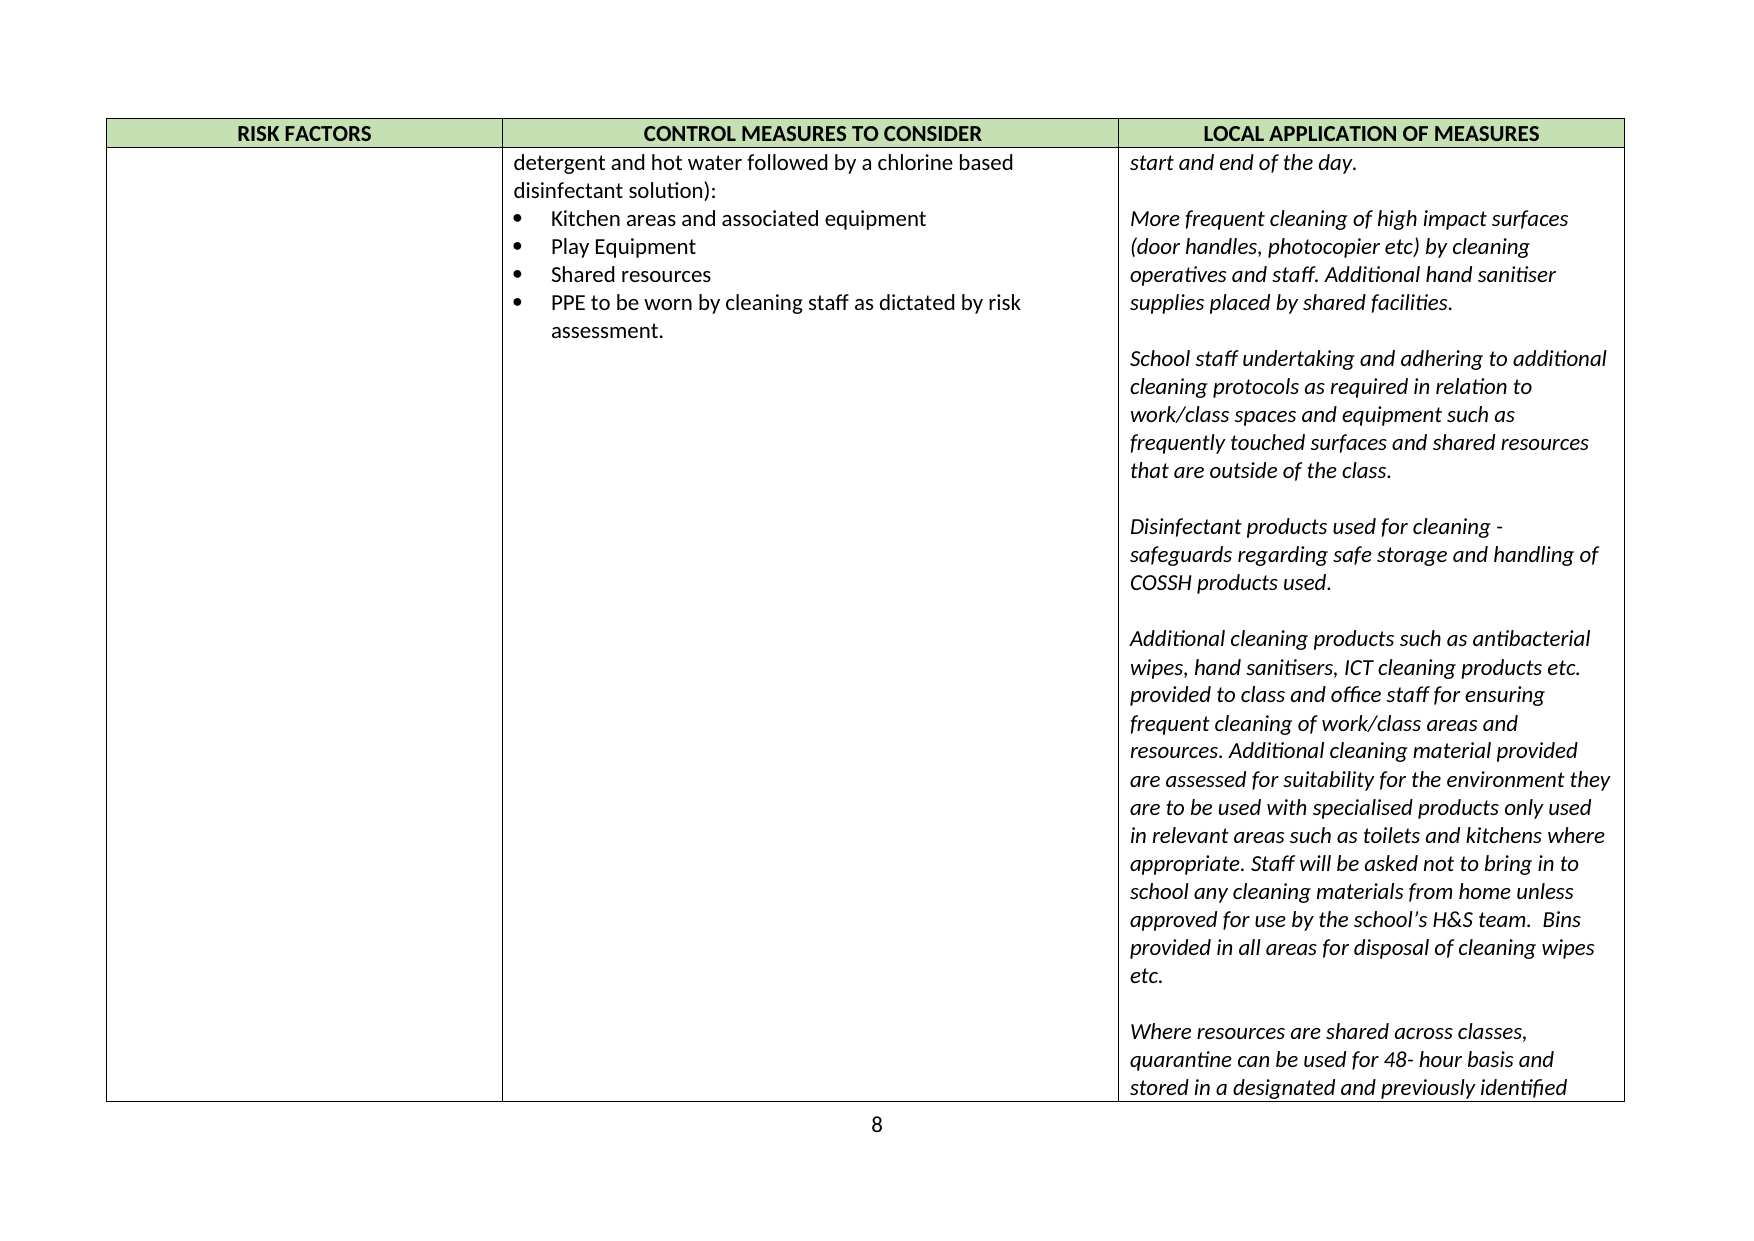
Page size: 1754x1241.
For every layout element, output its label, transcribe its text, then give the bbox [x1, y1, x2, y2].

table_header RISK FACTORS [107, 119, 502, 147]
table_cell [1119, 148, 1624, 1101]
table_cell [503, 148, 1118, 1101]
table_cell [107, 148, 502, 1101]
table_header CONTROL MEASURES TO CONSIDER [503, 119, 1118, 147]
table_header LOCAL APPLICATION OF MEASURES [1119, 119, 1624, 147]
